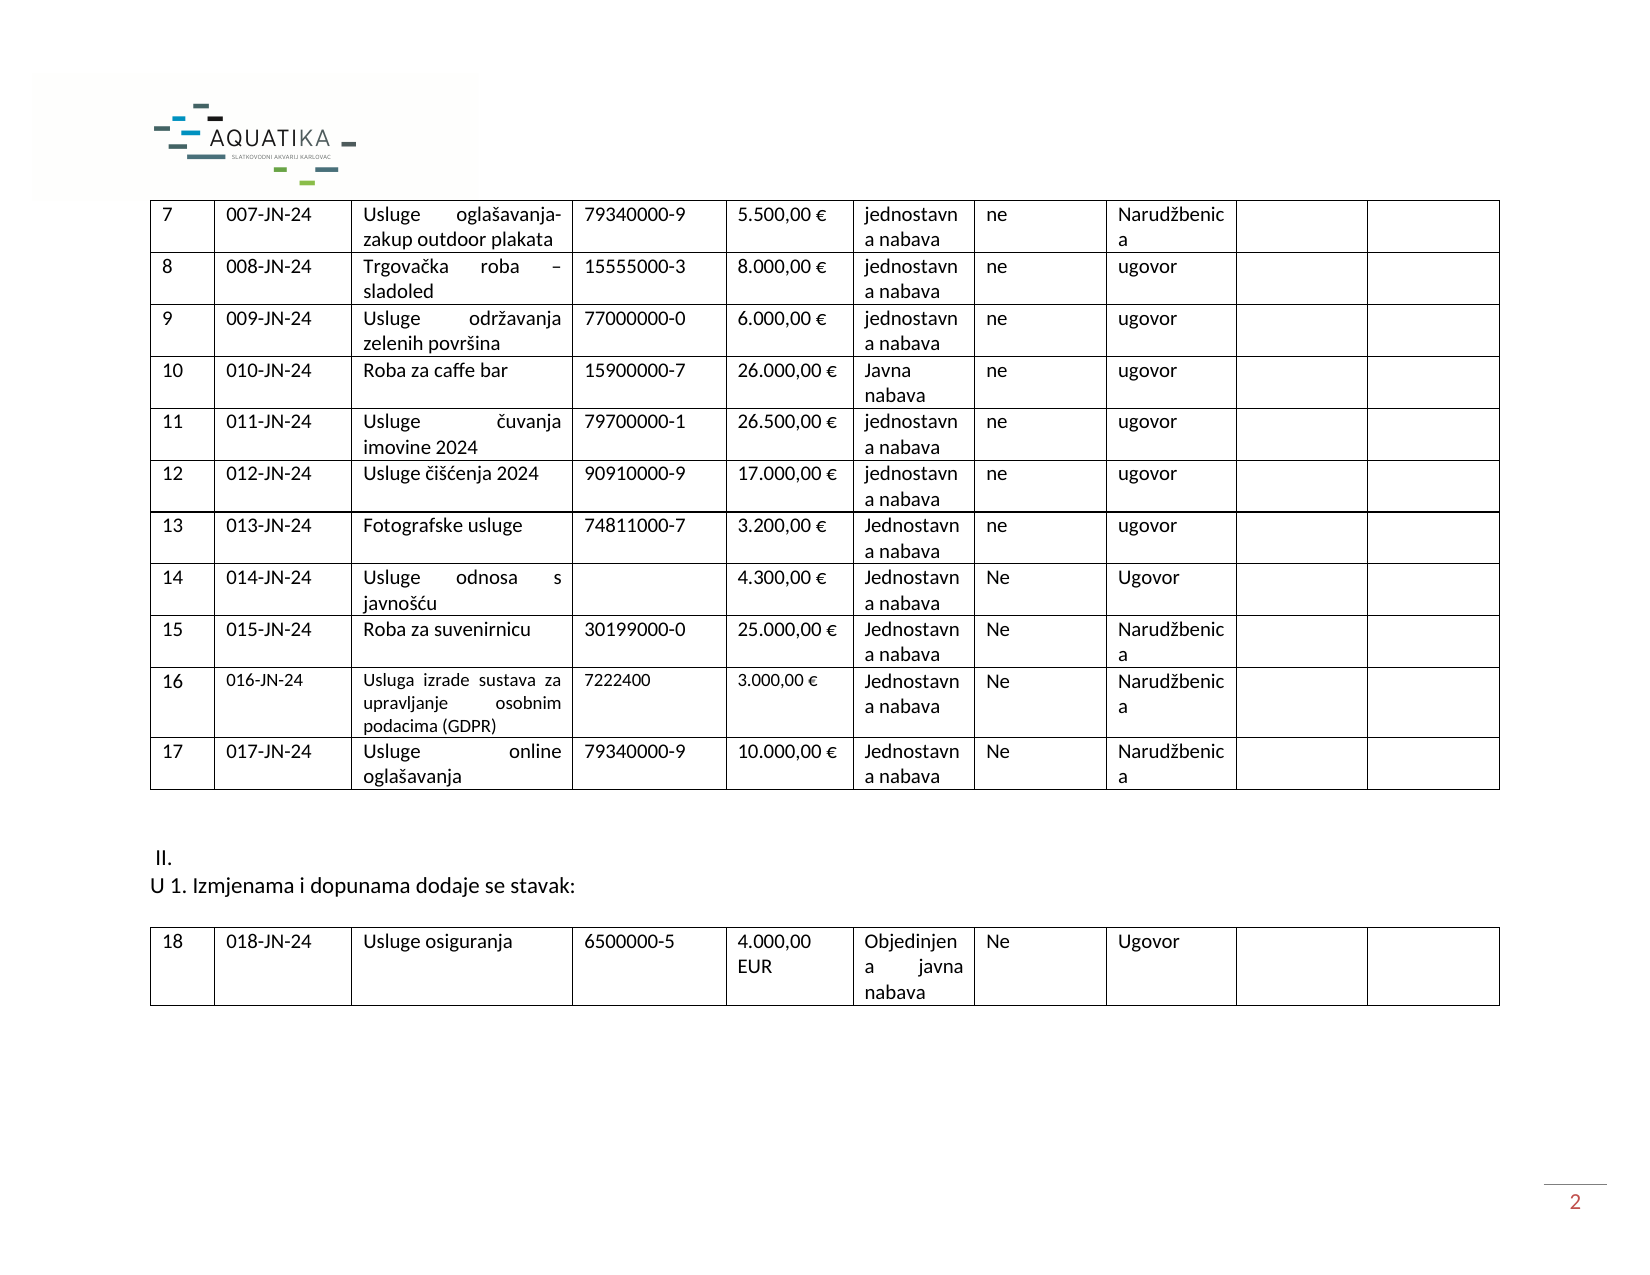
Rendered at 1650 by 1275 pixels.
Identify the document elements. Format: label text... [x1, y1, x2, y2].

table_cell Narudžbenica [1107, 738, 1236, 789]
table_cell 74811000-7 [573, 513, 726, 563]
table_cell Ugovor [1107, 564, 1236, 615]
table_cell Usluge čišćenja 2024 [352, 461, 572, 511]
table_cell Ne [975, 616, 1106, 667]
table_cell jednostavna nabava [854, 305, 974, 356]
table_cell 011-JN-24 [215, 409, 351, 459]
table_cell 5.500,00 € [727, 201, 853, 252]
table_header [1237, 928, 1367, 1004]
table_cell 8 [151, 253, 214, 304]
table_cell Trgovačka roba – sladoled [352, 253, 572, 304]
table_cell [1368, 738, 1499, 789]
table_cell 010-JN-24 [215, 357, 351, 408]
table_cell 79340000-9 [573, 201, 726, 252]
table_cell 11 [151, 409, 214, 459]
table_cell 14 [151, 564, 214, 615]
table_cell ne [975, 253, 1106, 304]
table_header 018-JN-24 [215, 928, 351, 1004]
table_cell [1368, 409, 1499, 459]
table_cell 30199000-0 [573, 616, 726, 667]
table_cell 79340000-9 [573, 738, 726, 789]
table_cell Jednostavna nabava [854, 513, 974, 563]
table_cell ne [975, 201, 1106, 252]
table_cell jednostavna nabava [854, 461, 974, 511]
table_cell 3.200,00 € [727, 513, 853, 563]
table_cell Narudžbenica [1107, 201, 1236, 252]
table_cell 15555000-3 [573, 253, 726, 304]
table_header Objedinjena javna nabava [854, 928, 974, 1004]
table_cell 9 [151, 305, 214, 356]
table_cell Usluga izrade sustava za upravljanje osobnim podacima (GDPR) [352, 668, 572, 737]
table_cell 10 [151, 357, 214, 408]
table_cell 25.000,00 € [727, 616, 853, 667]
table_cell ugovor [1107, 305, 1236, 356]
table_cell [1237, 513, 1367, 563]
table_cell Ne [975, 668, 1106, 737]
table_cell ugovor [1107, 461, 1236, 511]
table_cell ugovor [1107, 409, 1236, 459]
table_cell 3.000,00 € [727, 668, 853, 737]
table_cell Ne [975, 738, 1106, 789]
table_header Ugovor [1107, 928, 1236, 1004]
table_cell [1237, 616, 1367, 667]
table_cell 10.000,00 € [727, 738, 853, 789]
table_cell jednostavna nabava [854, 253, 974, 304]
table_cell 6.000,00 € [727, 305, 853, 356]
table_header 18 [151, 928, 214, 1004]
table_cell [1368, 668, 1499, 737]
table_cell Javna nabava [854, 357, 974, 408]
table_cell [1368, 564, 1499, 615]
table_cell [1237, 668, 1367, 737]
table_cell Jednostavna nabava [854, 668, 974, 737]
table_cell [1237, 564, 1367, 615]
table_cell Jednostavna nabava [854, 564, 974, 615]
table_cell 017-JN-24 [215, 738, 351, 789]
table_cell 009-JN-24 [215, 305, 351, 356]
table_cell 26.500,00 € [727, 409, 853, 459]
table_header [1368, 928, 1499, 1004]
table_cell ne [975, 305, 1106, 356]
table_cell ugovor [1107, 253, 1236, 304]
table_cell 79700000-1 [573, 409, 726, 459]
table_cell Jednostavna nabava [854, 738, 974, 789]
table_cell 15900000-7 [573, 357, 726, 408]
table_cell Narudžbenica [1107, 668, 1236, 737]
table_cell 007-JN-24 [215, 201, 351, 252]
table_cell Usluge čuvanja imovine 2024 [352, 409, 572, 459]
table_cell ne [975, 513, 1106, 563]
table_cell jednostavna nabava [854, 201, 974, 252]
table_header Usluge osiguranja [352, 928, 572, 1004]
table_cell Usluge online oglašavanja [352, 738, 572, 789]
table_cell [1237, 253, 1367, 304]
table_cell Usluge odnosa s javnošću [352, 564, 572, 615]
table_cell 17.000,00 € [727, 461, 853, 511]
table_cell [1237, 461, 1367, 511]
table_cell [1368, 461, 1499, 511]
table_cell [1368, 357, 1499, 408]
table_cell 008-JN-24 [215, 253, 351, 304]
table_cell Usluge održavanja zelenih površina [352, 305, 572, 356]
table_cell Jednostavna nabava [854, 616, 974, 667]
table_cell Roba za suvenirnicu [352, 616, 572, 667]
table_cell [1368, 201, 1499, 252]
table_cell ne [975, 357, 1106, 408]
table_cell 13 [151, 513, 214, 563]
table_cell [1237, 305, 1367, 356]
table_header 4.000,00 EUR [727, 928, 853, 1004]
table_cell [1237, 201, 1367, 252]
table_cell Usluge oglašavanja-zakup outdoor plakata [352, 201, 572, 252]
picture [31, 73, 479, 201]
table_cell 7 [151, 201, 214, 252]
table_cell 8.000,00 € [727, 253, 853, 304]
table_cell [573, 564, 726, 615]
table_cell 7222400 [573, 668, 726, 737]
table_cell [1237, 738, 1367, 789]
table_cell 013-JN-24 [215, 513, 351, 563]
table_cell 17 [151, 738, 214, 789]
table_cell Roba za caffe bar [352, 357, 572, 408]
table_cell 15 [151, 616, 214, 667]
table_cell [1368, 513, 1499, 563]
table_cell 12 [151, 461, 214, 511]
text II. [150, 843, 1500, 871]
table_cell ne [975, 461, 1106, 511]
table_cell [1368, 253, 1499, 304]
table_cell ugovor [1107, 513, 1236, 563]
table_cell 77000000-0 [573, 305, 726, 356]
table_cell Narudžbenica [1107, 616, 1236, 667]
table_cell ugovor [1107, 357, 1236, 408]
table_cell 012-JN-24 [215, 461, 351, 511]
table_cell jednostavna nabava [854, 409, 974, 459]
table_cell Fotografske usluge [352, 513, 572, 563]
table_header Ne [975, 928, 1106, 1004]
table_cell 014-JN-24 [215, 564, 351, 615]
table_cell 4.300,00 € [727, 564, 853, 615]
table_cell [1237, 409, 1367, 459]
text U 1. Izmjenama i dopunama dodaje se stavak: [150, 871, 1500, 899]
table_cell Ne [975, 564, 1106, 615]
table_cell [1237, 357, 1367, 408]
table_cell [1368, 616, 1499, 667]
table_cell 26.000,00 € [727, 357, 853, 408]
table_cell 16 [151, 668, 214, 737]
table_cell ne [975, 409, 1106, 459]
table_cell [1368, 305, 1499, 356]
table_cell 90910000-9 [573, 461, 726, 511]
table_cell 015-JN-24 [215, 616, 351, 667]
table_cell 016-JN-24 [215, 668, 351, 737]
table_header 6500000-5 [573, 928, 726, 1004]
